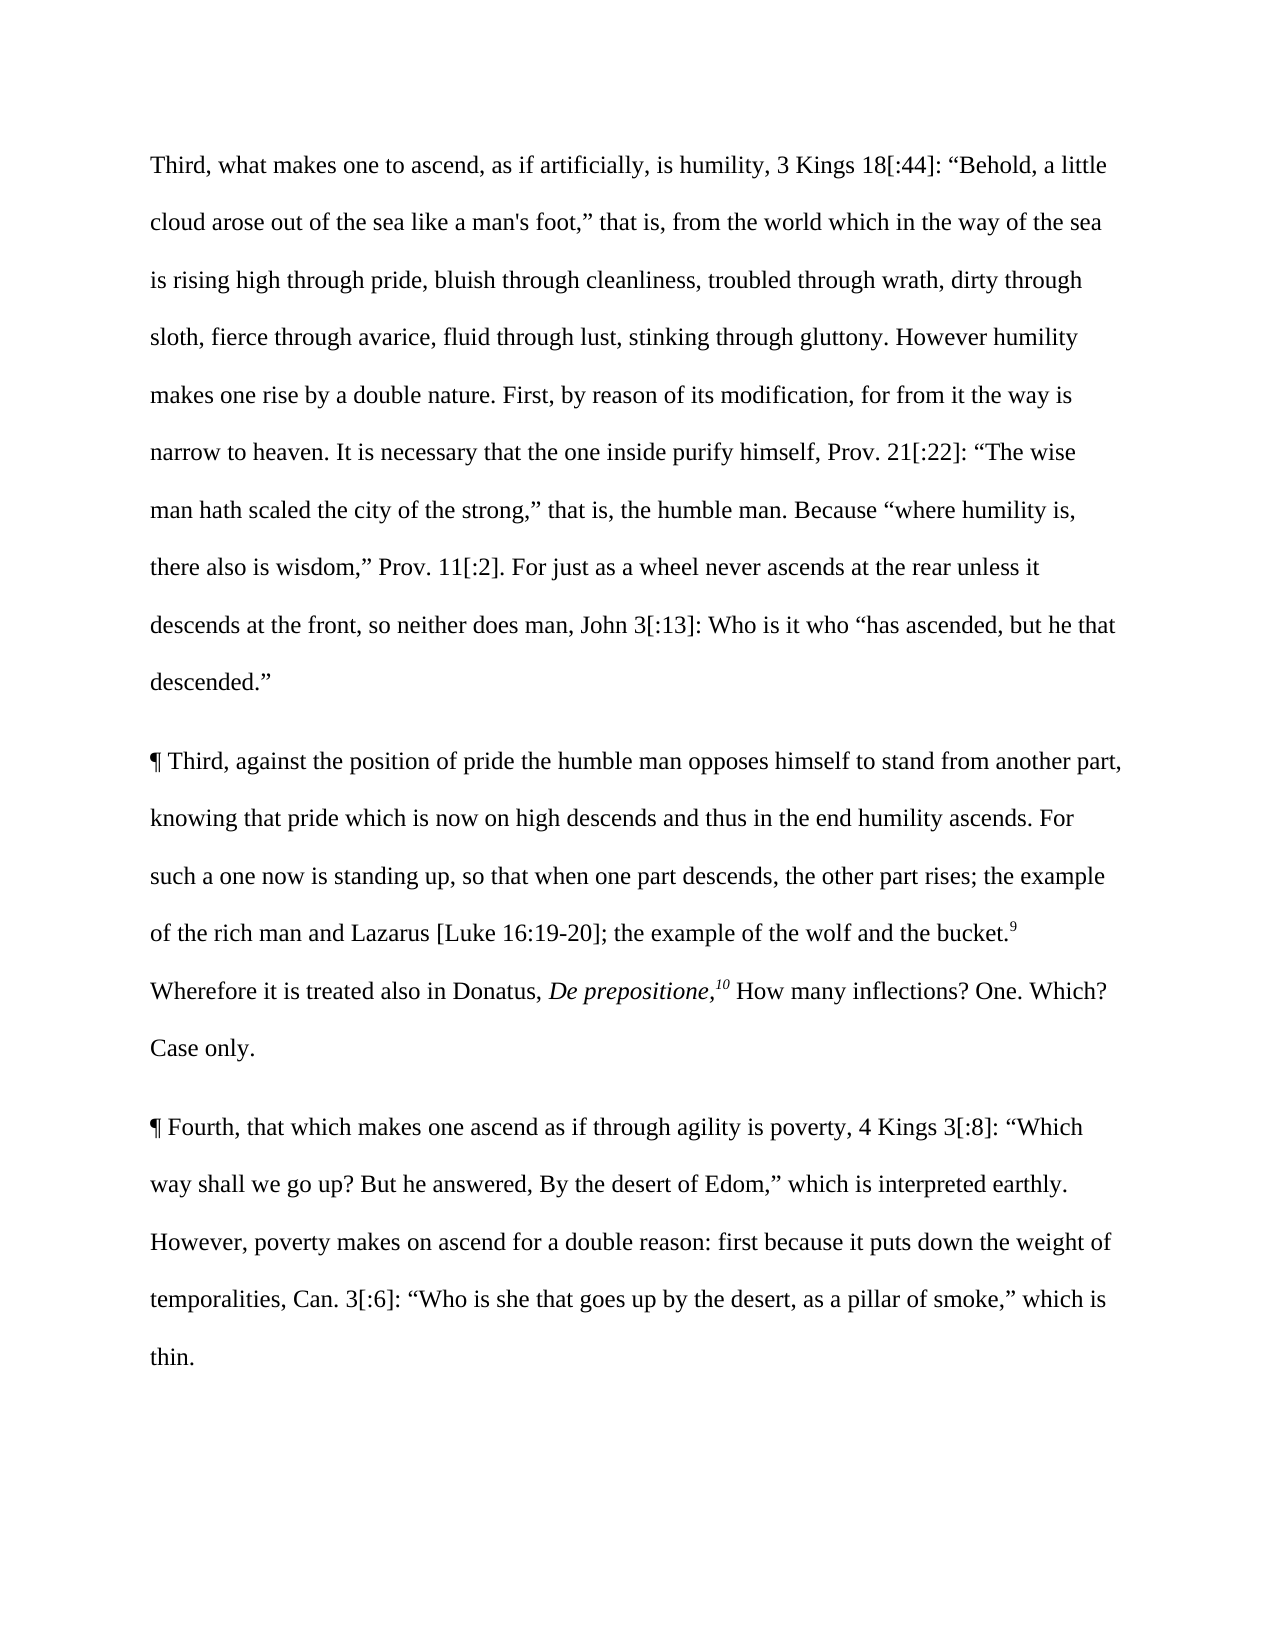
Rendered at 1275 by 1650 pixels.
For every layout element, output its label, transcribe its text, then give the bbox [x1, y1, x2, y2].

text ¶ Fourth, that which makes one ascend as if through agility is poverty, 4 Kings 3[:8]: “Which way shall we go up? But he answered, By the desert of Edom,” which is interpreted earthly. However, poverty makes on ascend for a double reason: first because it puts down the weight of temporalities, Can. 3[:6]: “Who is she that goes up by the desert, as a pillar of smoke,” which is thin. [150, 1112, 1125, 1370]
text Third, what makes one to ascend, as if artificially, is humility, 3 Kings 18[:44]: “Behold, a little cloud arose out of the sea like a man's foot,” that is, from the world which in the way of the sea is rising high through pride, bluish through cleanliness, troubled through wrath, dirty through sloth, fierce through avarice, fluid through lust, stinking through gluttony. However humility makes one rise by a double nature. First, by reason of its modification, for from it the way is narrow to heaven. It is necessary that the one inside purify himself, Prov. 21[:22]: “The wise man hath scaled the city of the strong,” that is, the humble man. Because “where humility is, there also is wisdom,” Prov. 11[:2]. For just as a wheel never ascends at the rear unless it descends at the front, so neither does man, John 3[:13]: Who is it who “has ascended, but he that descended.” [150, 150, 1125, 696]
text ¶ Third, against the position of pride the humble man opposes himself to stand from another part, knowing that pride which is now on high descends and thus in the end humility ascends. For such a one now is standing up, so that when one part descends, the other part rises; the example of the rich man and Lazarus [Luke 16:19-20]; the example of the wolf and the bucket. Wherefore it is treated also in Donatus, De prepositione, How many inflections? One. Which? Case only. [150, 746, 1125, 1062]
